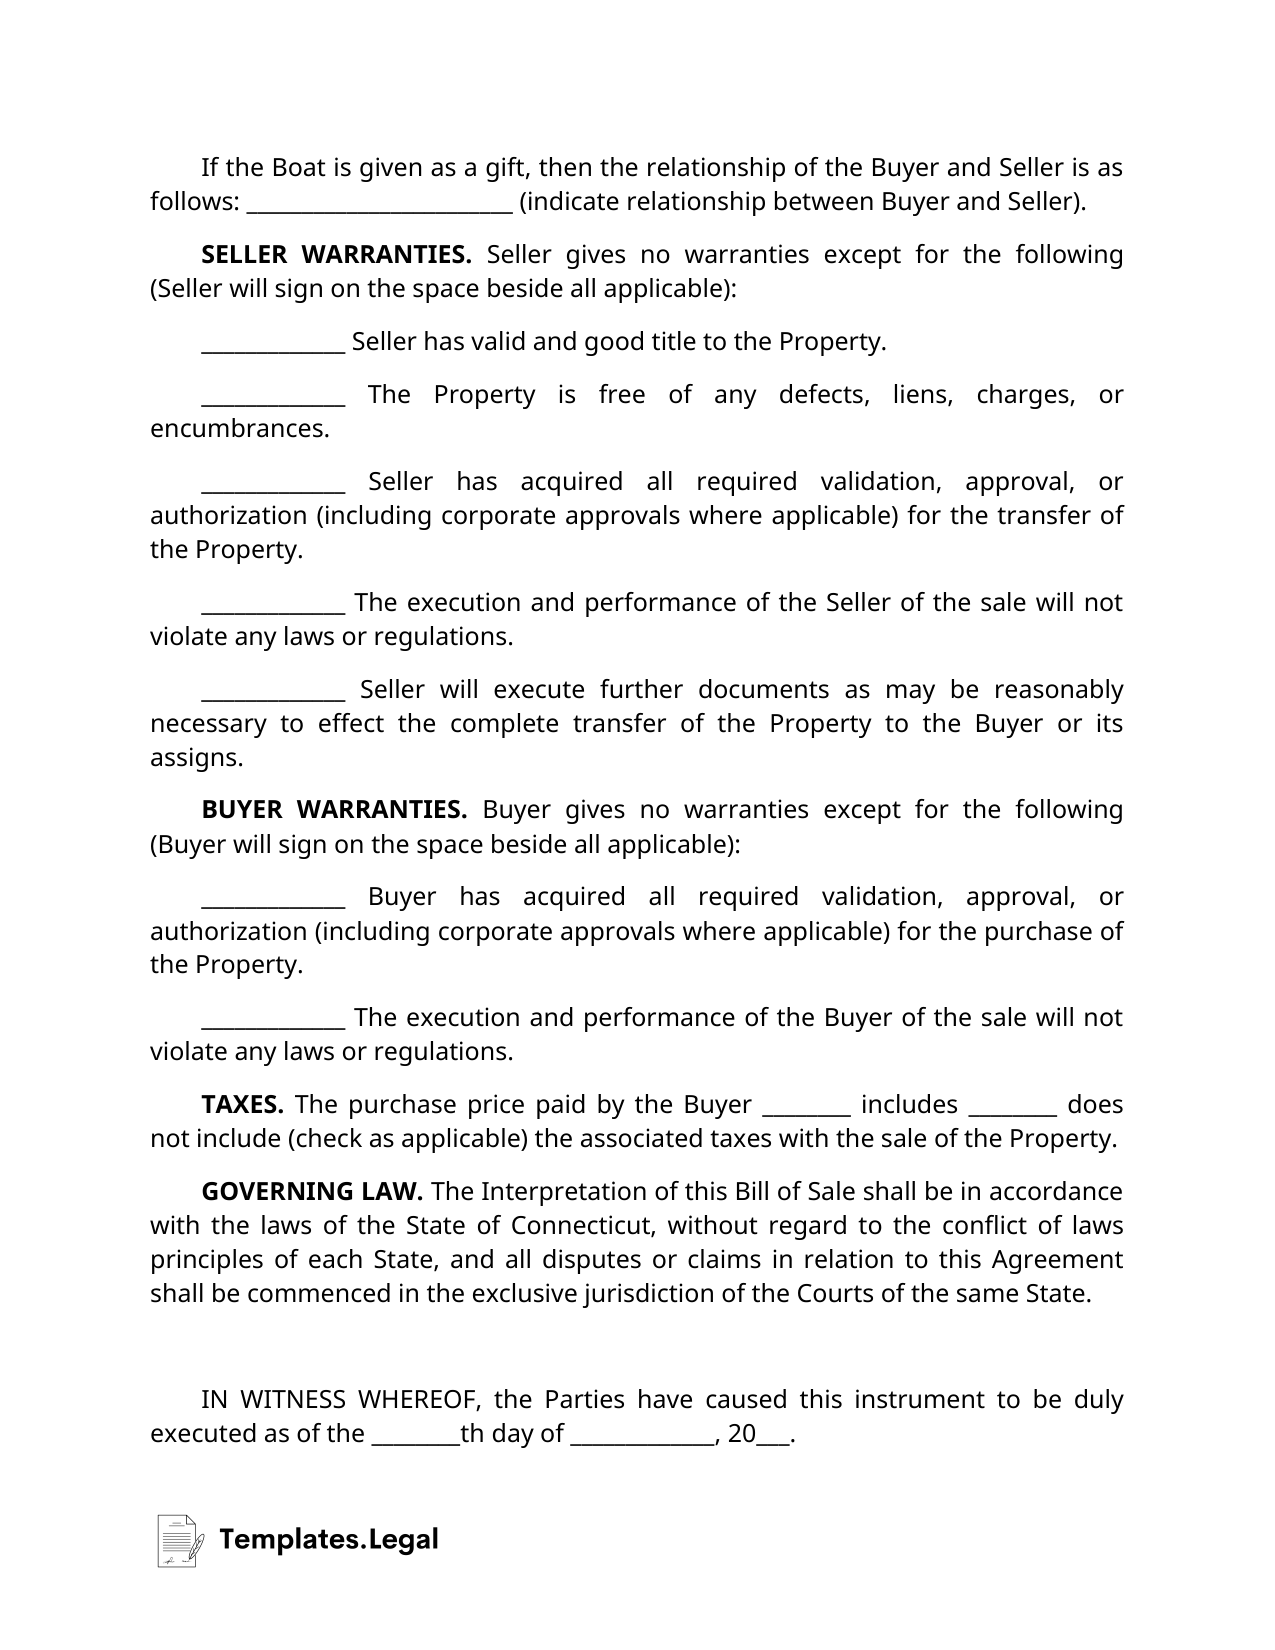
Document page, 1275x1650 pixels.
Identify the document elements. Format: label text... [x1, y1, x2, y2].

text _____________ The execution and performance of the Buyer of the sale will not violate any laws or regulations. [150, 1000, 1125, 1068]
text _____________ Seller will execute further documents as may be reasonably necessary to effect the complete transfer of the Property to the Buyer or its assigns. [150, 671, 1125, 773]
picture [150, 1507, 445, 1575]
text SELLER WARRANTIES. Seller gives no warranties except for the following (Seller will sign on the space beside all applicable): [150, 237, 1125, 305]
text _____________ The Property is free of any defects, liens, charges, or encumbrances. [150, 377, 1125, 445]
text GOVERNING LAW. The Interpretation of this Bill of Sale shall be in accordance with the laws of the State of Connecticut, without regard to the conflict of laws principles of each State, and all disputes or claims in relation to this Agreement shall be commenced in the exclusive jurisdiction of the Courts of the same State. [150, 1174, 1125, 1310]
text IN WITNESS WHEREOF, the Parties have caused this instrument to be duly executed as of the ________th day of _____________, 20___. [150, 1382, 1125, 1450]
text If the Boat is given as a gift, then the relationship of the Buyer and Seller is as follows: ________________________ (indicate relationship between Buyer and Seller). [150, 150, 1125, 218]
text _____________ Seller has acquired all required validation, approval, or authorization (including corporate approvals where applicable) for the transfer of the Property. [150, 463, 1125, 566]
text _____________ Seller has valid and good title to the Property. [150, 324, 1125, 358]
text BUYER WARRANTIES. Buyer gives no warranties except for the following (Buyer will sign on the space beside all applicable): [150, 792, 1125, 860]
text TAXES. The purchase price paid by the Buyer ________ includes ________ does not include (check as applicable) the associated taxes with the sale of the Property. [150, 1087, 1125, 1155]
text _____________ Buyer has acquired all required validation, approval, or authorization (including corporate approvals where applicable) for the purchase of the Property. [150, 879, 1125, 981]
text _____________ The execution and performance of the Seller of the sale will not violate any laws or regulations. [150, 584, 1125, 652]
